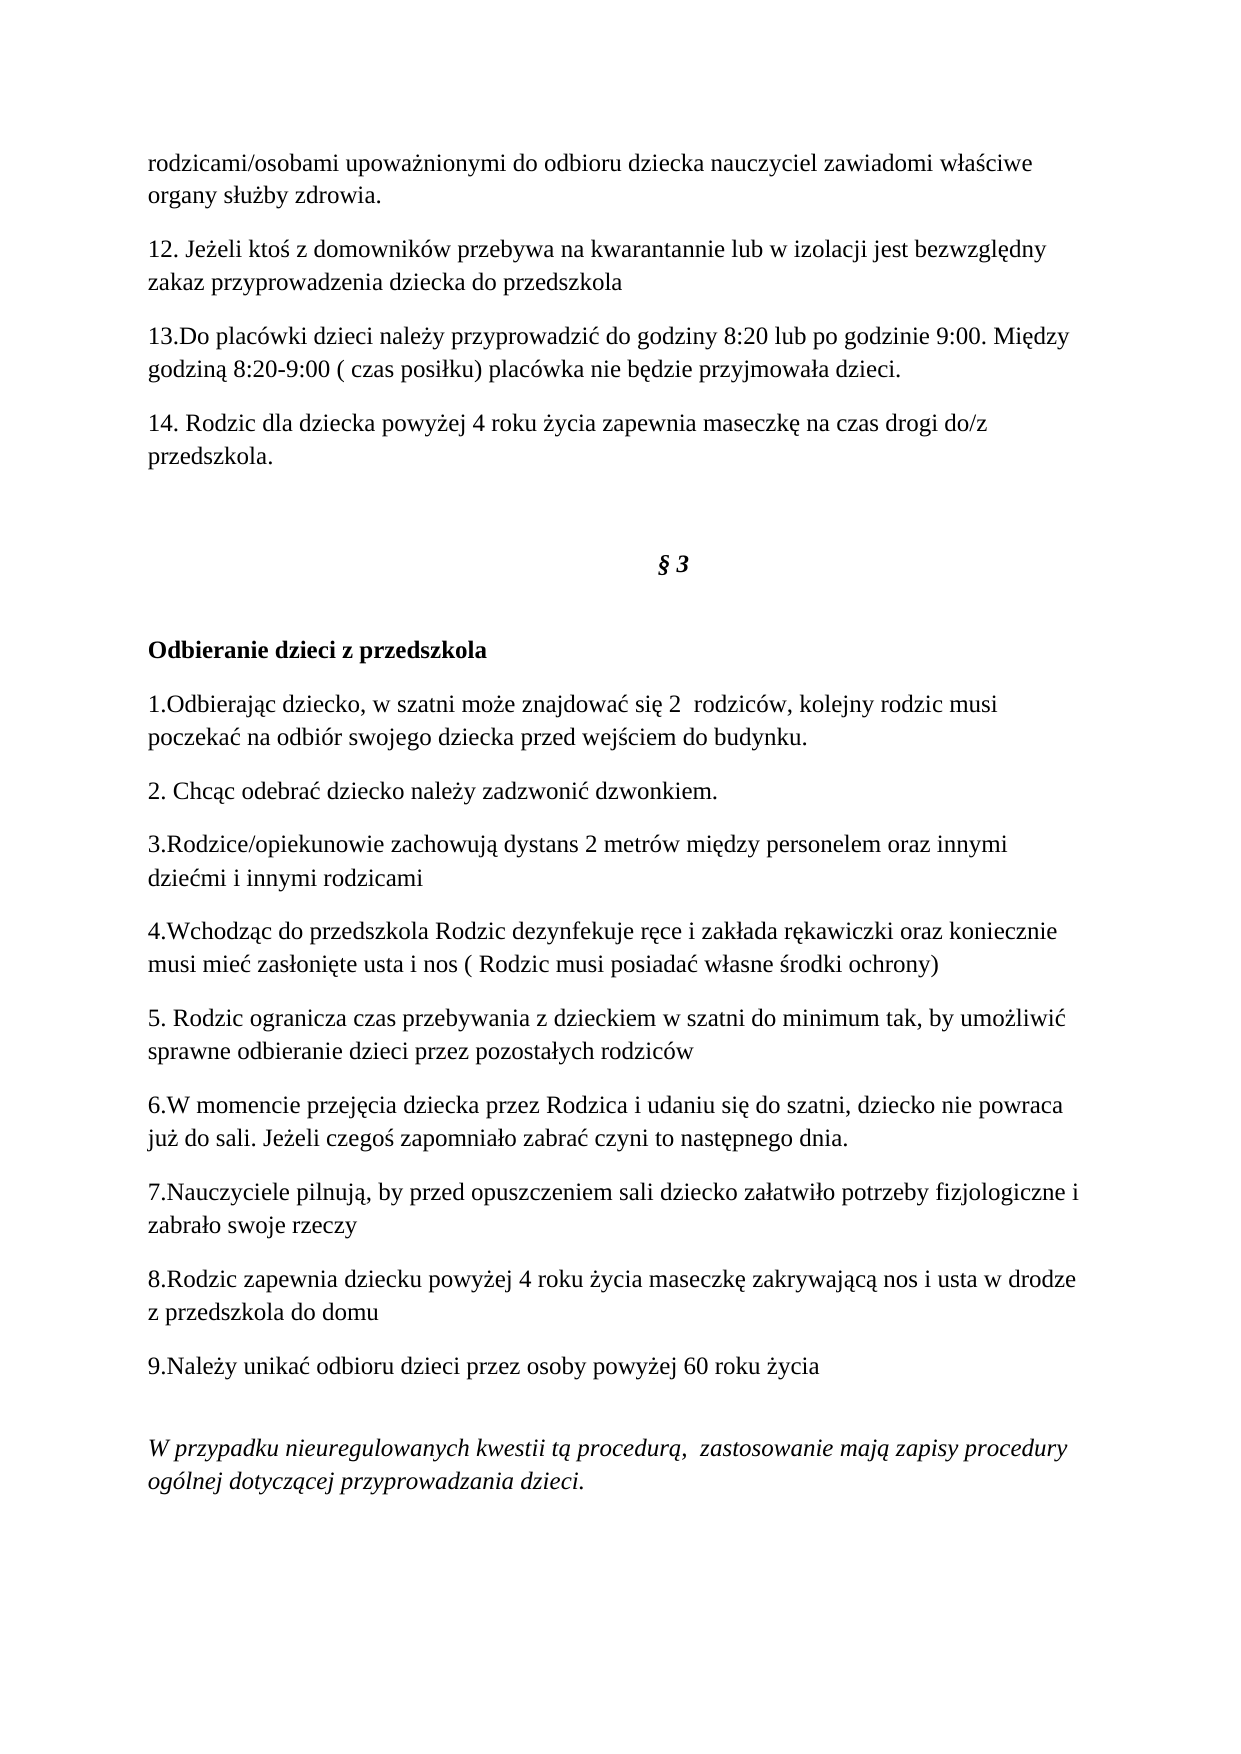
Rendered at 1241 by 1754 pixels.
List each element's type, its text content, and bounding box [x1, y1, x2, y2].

text 13.Do placówki dzieci należy przyprowadzić do godziny 8:20 lub po godzinie 9:00. Między godziną 8:20-9:00 ( czas posiłku) placówka nie będzie przyjmowała dzieci. [148, 321, 1093, 383]
text 9.Należy unikać odbioru dzieci przez osoby powyżej 60 roku życia [148, 1351, 1093, 1379]
text 1.Odbierając dziecko, w szatni może znajdować się 2 rodziców, kolejny rodzic musi poczekać na odbiór swojego dziecka przed wejściem do budynku. [148, 689, 1093, 751]
text 2. Chcąc odebrać dziecko należy zadzwonić dzwonkiem. [148, 776, 1093, 804]
list § 3 [223, 549, 1093, 578]
text W przypadku nieuregulowanych kwestii tą procedurą, zastosowanie mają zapisy procedury ogólnej dotyczącej przyprowadzania dzieci. [148, 1433, 1093, 1495]
text 12. Jeżeli ktoś z domowników przebywa na kwarantannie lub w izolacji jest bezwzględny zakaz przyprowadzenia dziecka do przedszkola [148, 234, 1093, 296]
text 5. Rodzic ogranicza czas przebywania z dzieckiem w szatni do minimum tak, by umożliwić sprawne odbieranie dzieci przez pozostałych rodziców [148, 1003, 1093, 1065]
text 8.Rodzic zapewnia dziecku powyżej 4 roku życia maseczkę zakrywającą nos i usta w drodze z przedszkola do domu [148, 1264, 1093, 1326]
text 14. Rodzic dla dziecka powyżej 4 roku życia zapewnia maseczkę na czas drogi do/z przedszkola. [148, 408, 1093, 470]
text 7.Nauczyciele pilnują, by przed opuszczeniem sali dziecko załatwiło potrzeby fizjologiczne i zabrało swoje rzeczy [148, 1177, 1093, 1239]
text Odbieranie dzieci z przedszkola [148, 635, 1093, 664]
text 4.Wchodząc do przedszkola Rodzic dezynfekuje ręce i zakłada rękawiczki oraz koniecznie musi mieć zasłonięte usta i nos ( Rodzic musi posiadać własne środki ochrony) [148, 916, 1093, 978]
text 3.Rodzice/opiekunowie zachowują dystans 2 metrów między personelem oraz innymi dziećmi i innymi rodzicami [148, 829, 1093, 891]
text 6.W momencie przejęcia dziecka przez Rodzica i udaniu się do szatni, dziecko nie powraca już do sali. Jeżeli czegoś zapomniało zabrać czyni to następnego dnia. [148, 1090, 1093, 1152]
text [148, 148, 1093, 209]
